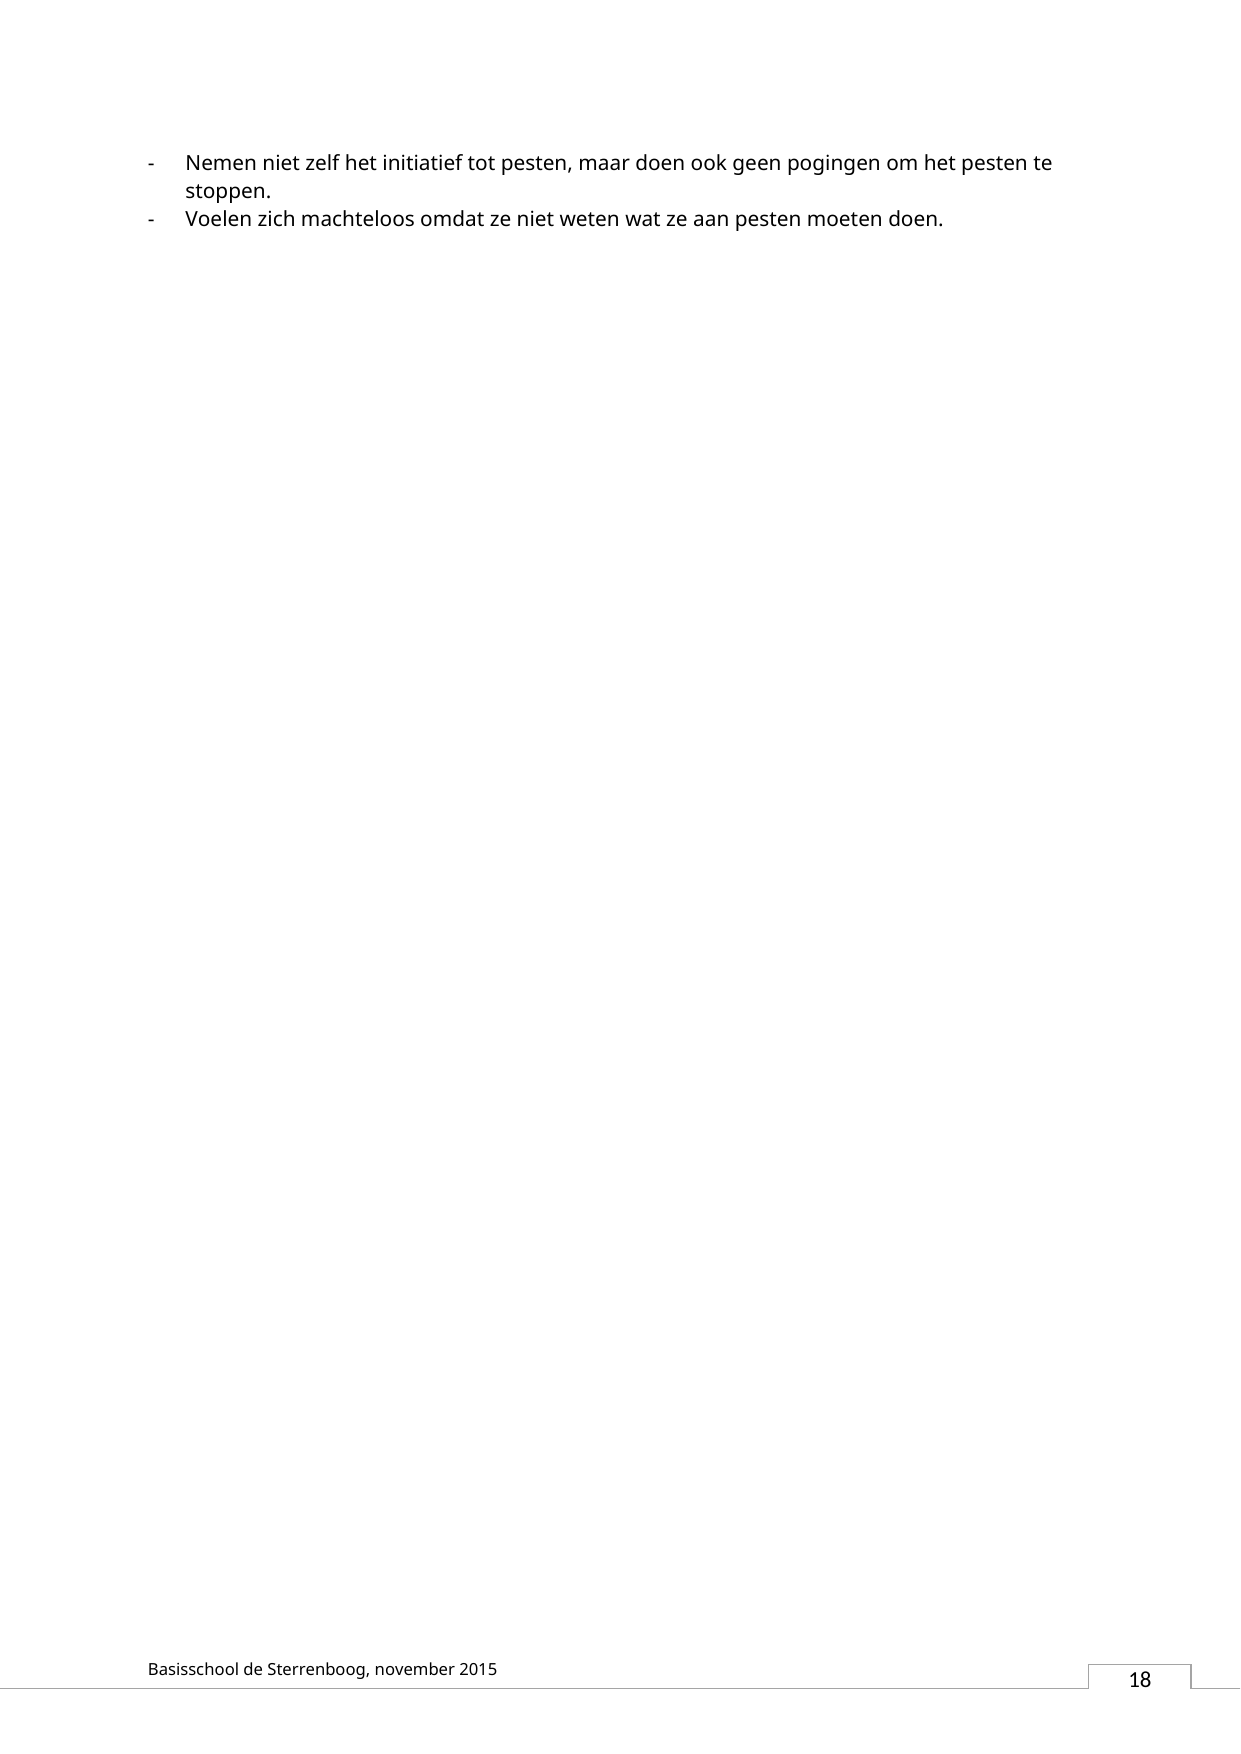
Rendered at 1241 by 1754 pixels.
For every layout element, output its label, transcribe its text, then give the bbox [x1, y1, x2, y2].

list Voelen zich machteloos omdat ze niet weten wat ze aan pesten moeten doen. [148, 204, 1093, 233]
list Nemen niet zelf het initiatief tot pesten, maar doen ook geen pogingen om het pesten te stoppen. [148, 148, 1093, 204]
